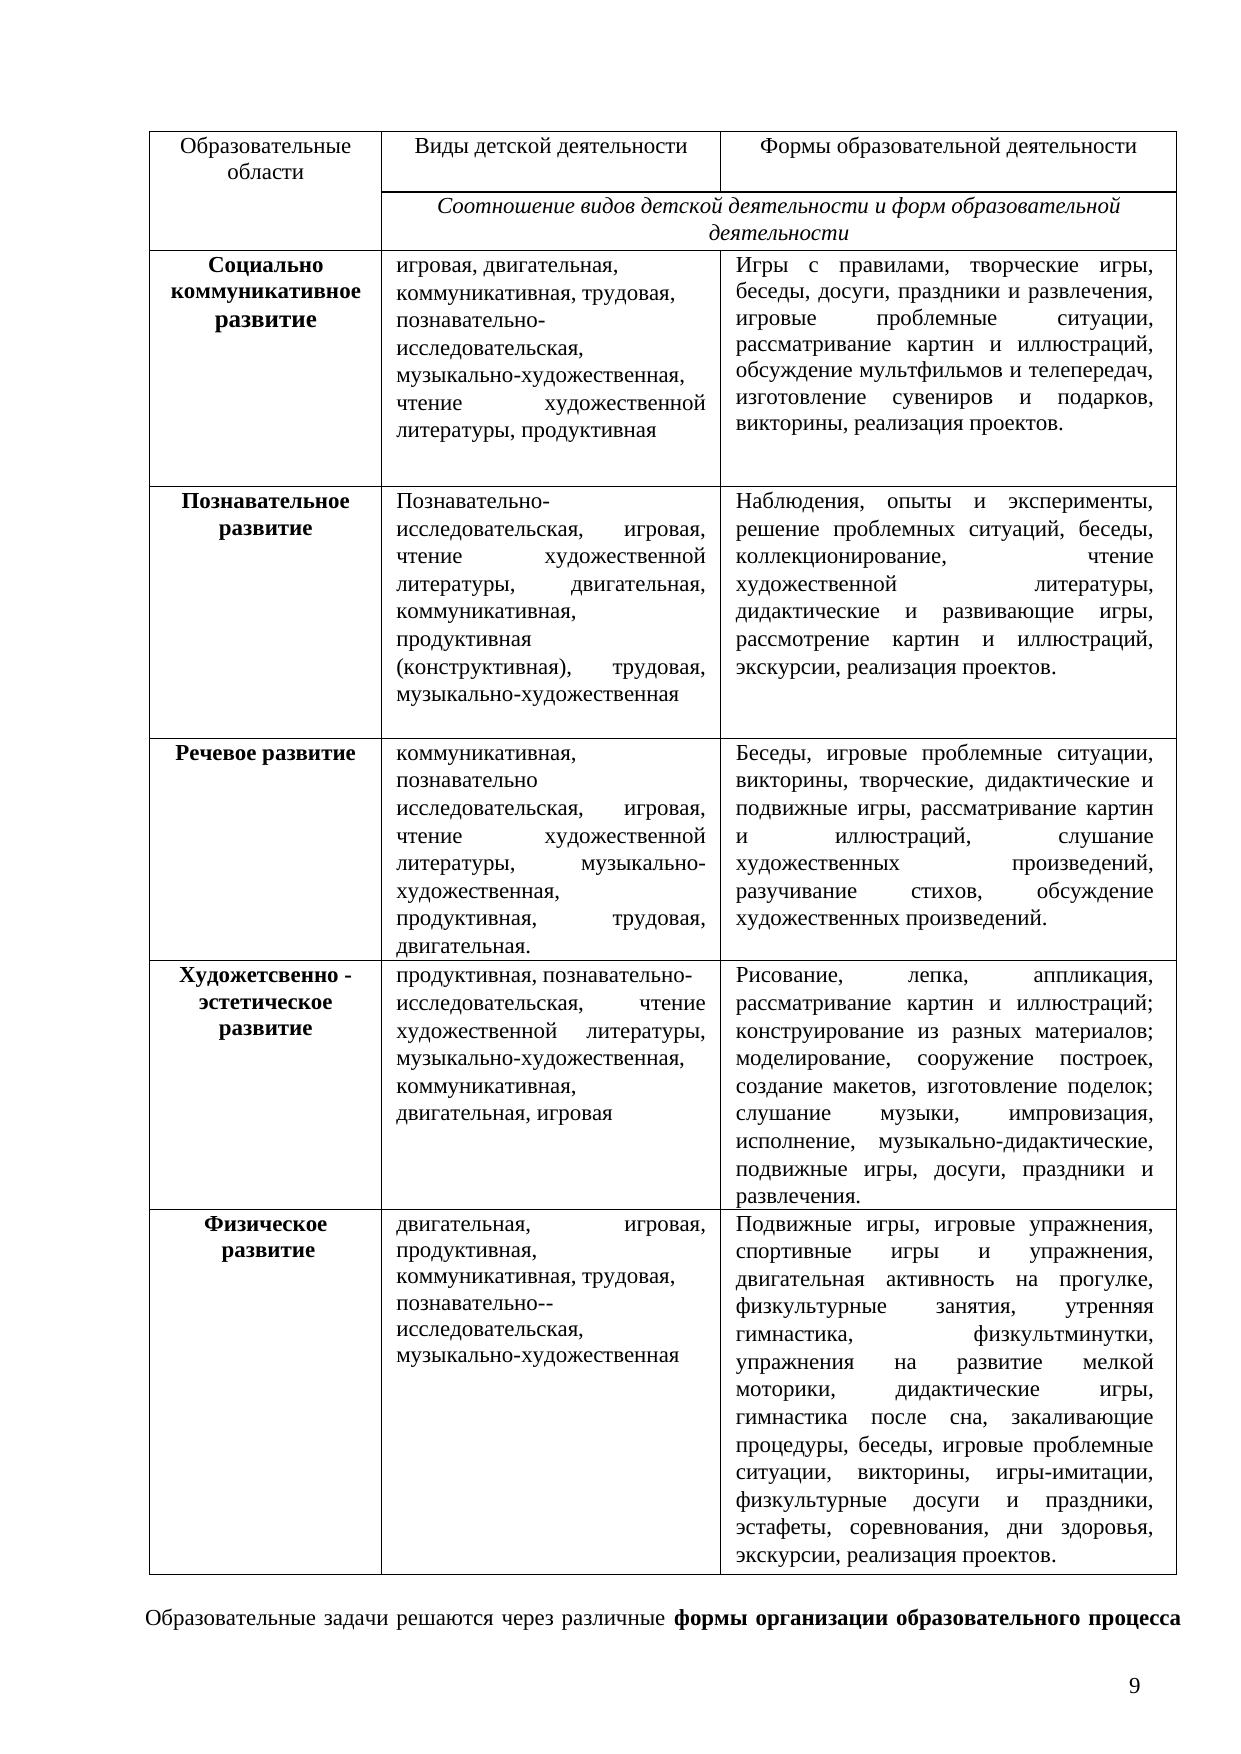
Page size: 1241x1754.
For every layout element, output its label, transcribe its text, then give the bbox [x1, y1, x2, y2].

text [145, 1604, 1181, 1630]
table_cell Речевое развитие [150, 739, 381, 960]
table_cell игровая, двигательная, коммуникативная, трудовая, познавательно-исследовательская, музыкально-художественная, чтение художественной литературы, продуктивная [382, 251, 720, 486]
table_cell Рисование, лепка, аппликация, рассматривание картин и иллюстраций; конструирование из разных материалов; моделирование, сооружение построек, создание макетов, изготовление поделок; слушание музыки, импровизация, исполнение, музыкально-дидактические, подвижные игры, досуги, праздники и развлечения. [721, 961, 1176, 1209]
table_cell коммуникативная, познавательно исследовательская, игровая, чтение художественной литературы, музыкально-художественная, продуктивная, трудовая, двигательная. [382, 739, 720, 960]
table_cell Художетсвенно - эстетическое развитие [150, 961, 381, 1209]
table_cell Познавательно-исследовательская, игровая, чтение художественной литературы, двигательная, коммуникативная, продуктивная (конструктивная), трудовая, музыкально-художественная [382, 487, 720, 738]
table_cell продуктивная, познавательно- исследовательская, чтение художественной литературы, музыкально-художественная, коммуникативная, двигательная, игровая [382, 961, 720, 1209]
table_cell Социально коммуникативное развитие [150, 251, 381, 486]
table_cell Физическое развитие [150, 1210, 381, 1574]
table_header Формы образовательной деятельности [721, 132, 1176, 191]
table_header Образовательные области [150, 132, 381, 250]
table_cell Соотношение видов детской деятельности и форм образовательной деятельности [382, 193, 1176, 250]
table_cell Познавательное развитие [150, 487, 381, 738]
table_cell Наблюдения, опыты и эксперименты, решение проблемных ситуаций, беседы, коллекционирование, чтение художественной литературы, дидактические и развивающие игры, рассмотрение картин и иллюстраций, экскурсии, реализация проектов. [721, 487, 1176, 738]
table_cell Подвижные игры, игровые упражнения, спортивные игры и упражнения, двигательная активность на прогулке, физкультурные занятия, утренняя гимнастика, физкультминутки, упражнения на развитие мелкой моторики, дидактические игры, гимнастика после сна, закаливающие процедуры, беседы, игровые проблемные ситуации, викторины, игры-имитации, физкультурные досуги и праздники, эстафеты, соревнования, дни здоровья, экскурсии, реализация проектов. [721, 1210, 1176, 1574]
table_cell Беседы, игровые проблемные ситуации, викторины, творческие, дидактические и подвижные игры, рассматривание картин и иллюстраций, слушание художественных произведений, разучивание стихов, обсуждение художественных произведений. [721, 739, 1176, 960]
table_cell двигательная, игровая, продуктивная, коммуникативная, трудовая, познавательно-исследовательская, музыкально-художественная [382, 1210, 720, 1574]
table_header Виды детской деятельности [382, 132, 720, 191]
table_cell Игры с правилами, творческие игры, беседы, досуги, праздники и развлечения, игровые проблемные ситуации, рассматривание картин и иллюстраций, обсуждение мультфильмов и телепередач, изготовление сувениров и подарков, викторины, реализация проектов. [721, 251, 1176, 486]
